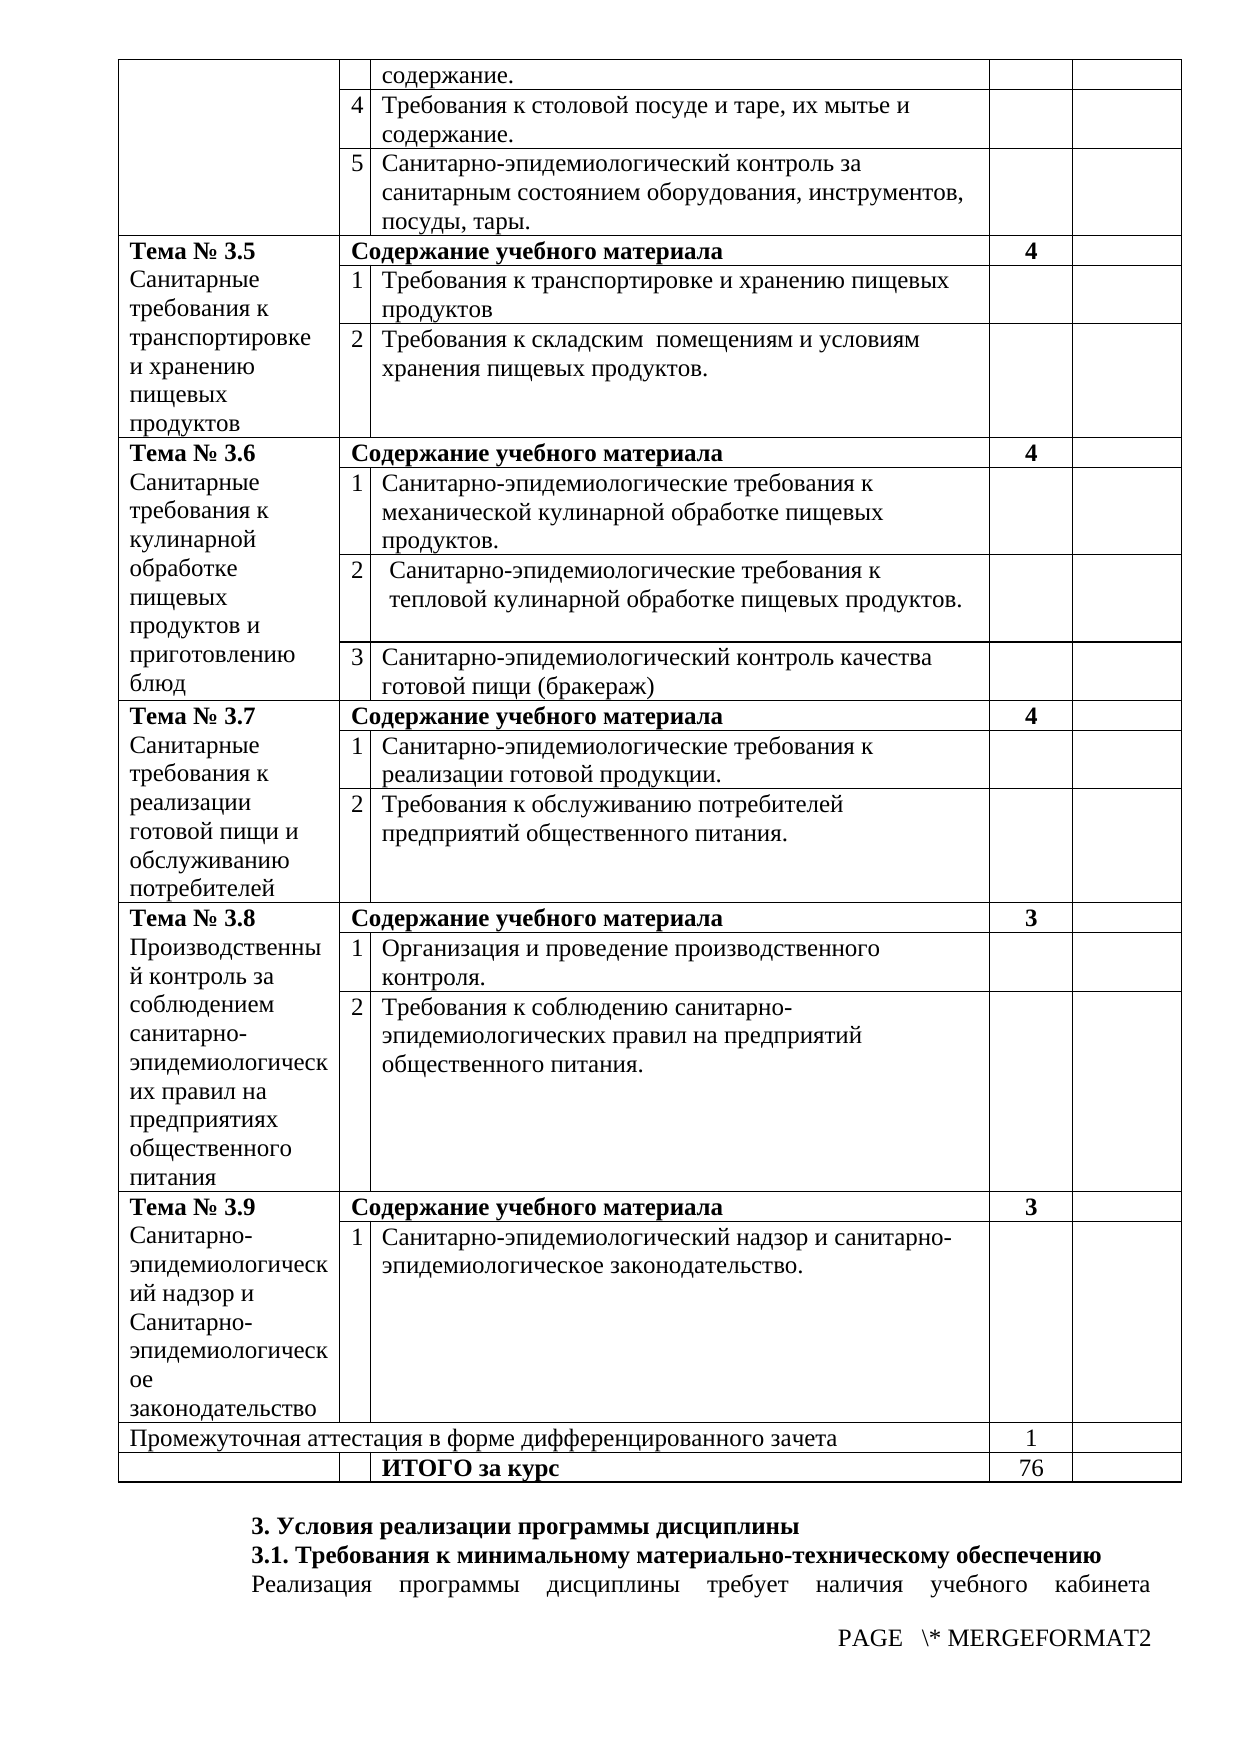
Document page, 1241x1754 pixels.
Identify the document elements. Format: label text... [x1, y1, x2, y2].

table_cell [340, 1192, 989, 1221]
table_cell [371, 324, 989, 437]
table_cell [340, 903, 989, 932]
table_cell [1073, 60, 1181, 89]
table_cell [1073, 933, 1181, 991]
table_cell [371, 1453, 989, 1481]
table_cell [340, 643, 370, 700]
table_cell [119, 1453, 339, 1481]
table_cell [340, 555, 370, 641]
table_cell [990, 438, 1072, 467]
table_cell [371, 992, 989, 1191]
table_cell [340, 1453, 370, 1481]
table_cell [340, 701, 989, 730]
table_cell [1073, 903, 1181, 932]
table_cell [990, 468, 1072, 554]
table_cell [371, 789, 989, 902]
text 3.1. Требования к минимальному материально-техническому обеспечению [177, 1540, 1152, 1569]
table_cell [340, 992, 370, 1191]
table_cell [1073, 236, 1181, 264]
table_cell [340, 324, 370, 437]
text 3. Условия реализации программы дисциплины [177, 1511, 1152, 1540]
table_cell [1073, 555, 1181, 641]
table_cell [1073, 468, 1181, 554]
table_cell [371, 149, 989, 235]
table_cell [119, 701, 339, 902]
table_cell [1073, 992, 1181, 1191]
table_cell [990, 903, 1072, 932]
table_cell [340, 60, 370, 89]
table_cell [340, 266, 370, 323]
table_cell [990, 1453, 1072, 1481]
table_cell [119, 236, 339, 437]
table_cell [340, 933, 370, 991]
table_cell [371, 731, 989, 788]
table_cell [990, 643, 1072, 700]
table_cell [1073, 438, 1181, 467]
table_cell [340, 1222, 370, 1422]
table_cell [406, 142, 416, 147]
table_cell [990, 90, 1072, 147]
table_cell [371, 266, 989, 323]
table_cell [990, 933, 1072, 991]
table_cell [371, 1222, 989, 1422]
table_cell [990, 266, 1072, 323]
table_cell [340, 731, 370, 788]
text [177, 1569, 1152, 1597]
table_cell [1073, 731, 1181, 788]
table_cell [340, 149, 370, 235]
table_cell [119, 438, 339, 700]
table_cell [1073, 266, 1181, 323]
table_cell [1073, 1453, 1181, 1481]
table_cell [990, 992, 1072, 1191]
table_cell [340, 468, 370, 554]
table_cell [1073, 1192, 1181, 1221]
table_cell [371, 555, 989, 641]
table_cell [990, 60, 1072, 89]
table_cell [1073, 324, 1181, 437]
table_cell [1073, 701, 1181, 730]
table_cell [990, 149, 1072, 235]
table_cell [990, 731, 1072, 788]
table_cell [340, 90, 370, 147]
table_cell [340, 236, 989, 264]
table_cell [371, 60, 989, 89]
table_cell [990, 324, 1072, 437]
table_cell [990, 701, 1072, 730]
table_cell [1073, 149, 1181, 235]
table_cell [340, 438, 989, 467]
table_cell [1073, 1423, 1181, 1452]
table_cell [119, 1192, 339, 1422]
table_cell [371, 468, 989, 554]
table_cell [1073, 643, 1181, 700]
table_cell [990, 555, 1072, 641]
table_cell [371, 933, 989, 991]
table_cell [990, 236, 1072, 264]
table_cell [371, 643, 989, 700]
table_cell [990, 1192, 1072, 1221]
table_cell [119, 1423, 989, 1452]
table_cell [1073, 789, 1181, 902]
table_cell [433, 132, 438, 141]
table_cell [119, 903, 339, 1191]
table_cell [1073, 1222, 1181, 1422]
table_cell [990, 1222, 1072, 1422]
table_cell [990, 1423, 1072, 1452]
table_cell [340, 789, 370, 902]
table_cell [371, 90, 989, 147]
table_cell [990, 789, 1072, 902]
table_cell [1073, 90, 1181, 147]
